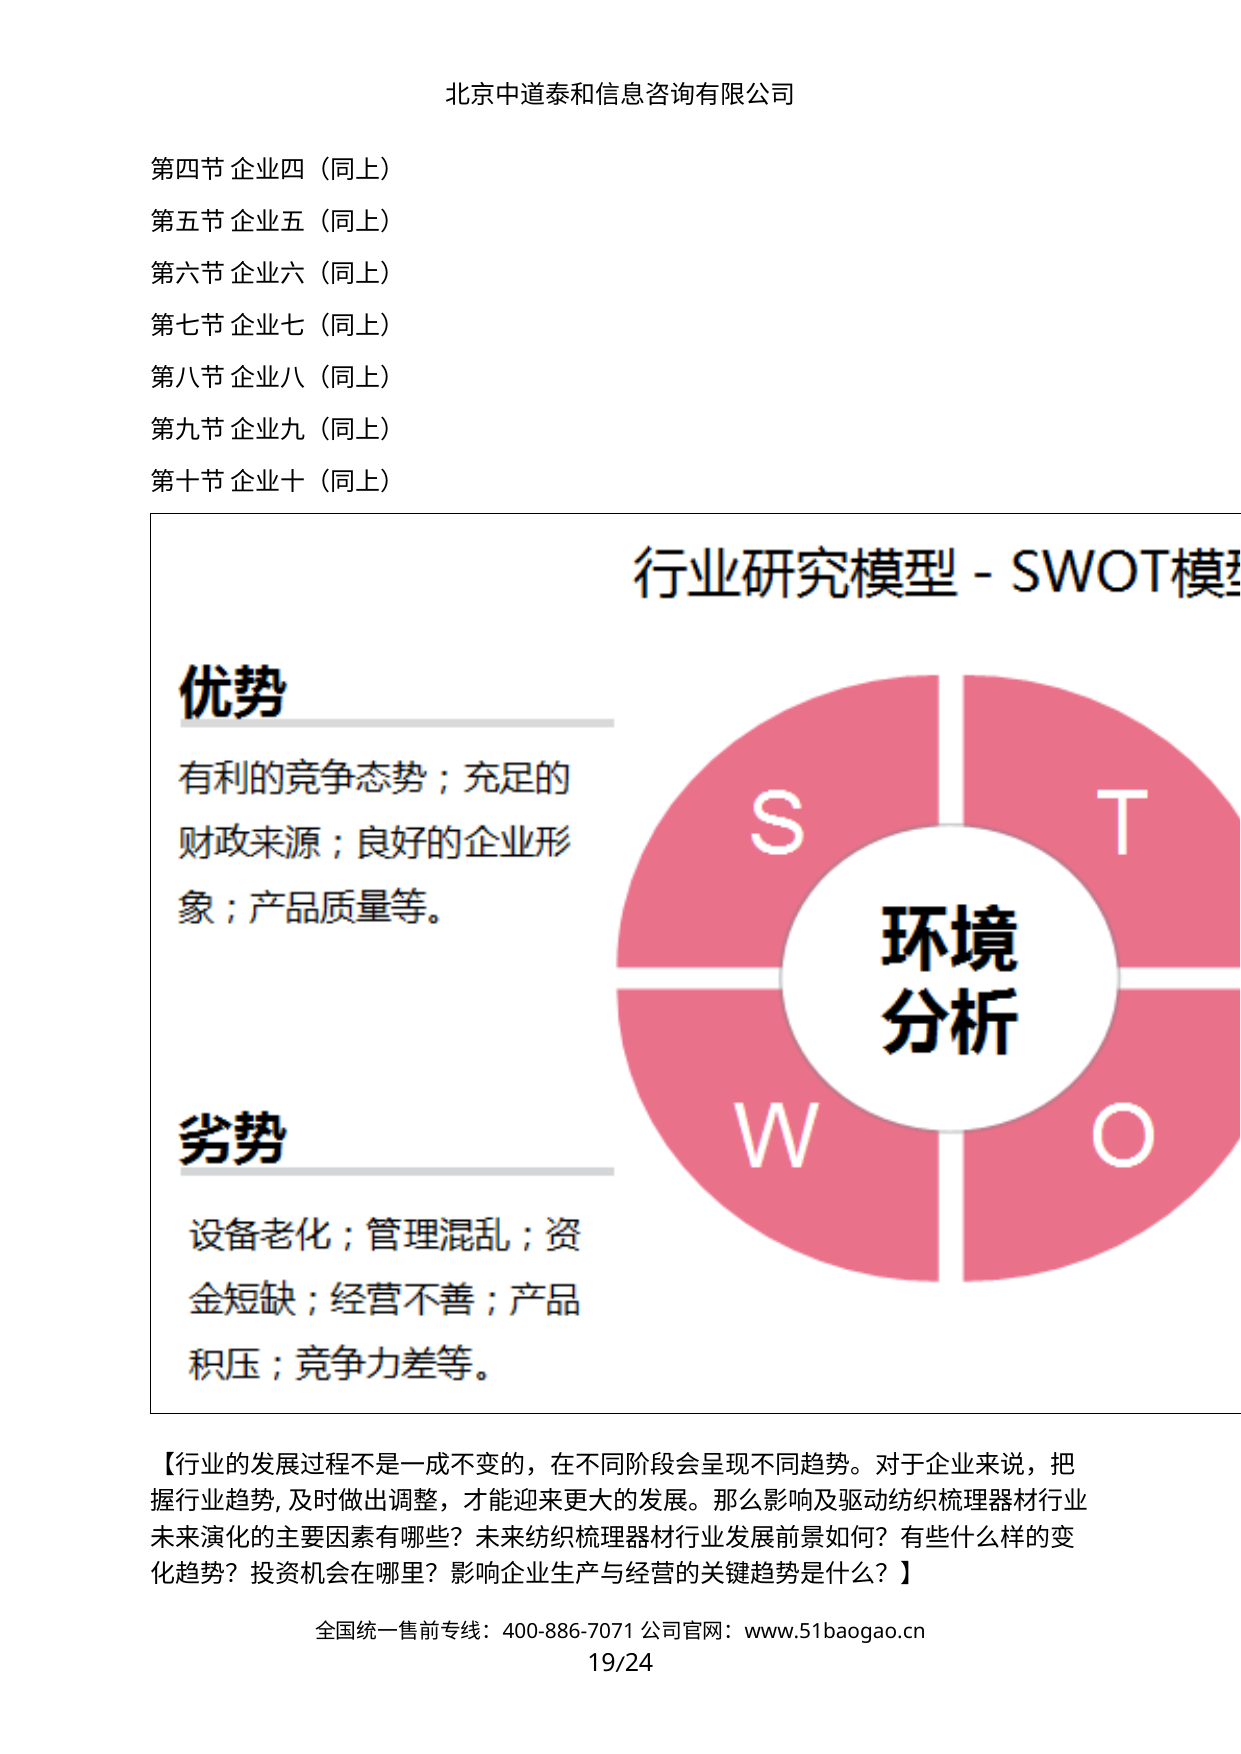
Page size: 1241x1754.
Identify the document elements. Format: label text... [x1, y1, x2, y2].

text 第十节 企业十（同上） [150, 461, 1090, 497]
text 第四节 企业四（同上） [150, 150, 1090, 186]
text 【行业的发展过程不是一成不变的，在不同阶段会呈现不同趋势。对于企业来说，把握行业趋势, 及时做出调整，才能迎来更大的发展。那么影响及驱动纺织梳理器材行业未来演化的主要因素有哪些？未来纺织梳理器材行业发展前景如何？有些什么样的变化趋势？投资机会在哪里？影响企业生产与经营的关键趋势是什么？】 [150, 1444, 1090, 1589]
picture [151, 514, 1241, 1413]
text 第六节 企业六（同上） [150, 254, 1090, 290]
text 第五节 企业五（同上） [150, 202, 1090, 238]
text 第七节 企业七（同上） [150, 306, 1090, 342]
text 第八节 企业八（同上） [150, 357, 1090, 394]
text 第九节 企业九（同上） [150, 409, 1090, 446]
